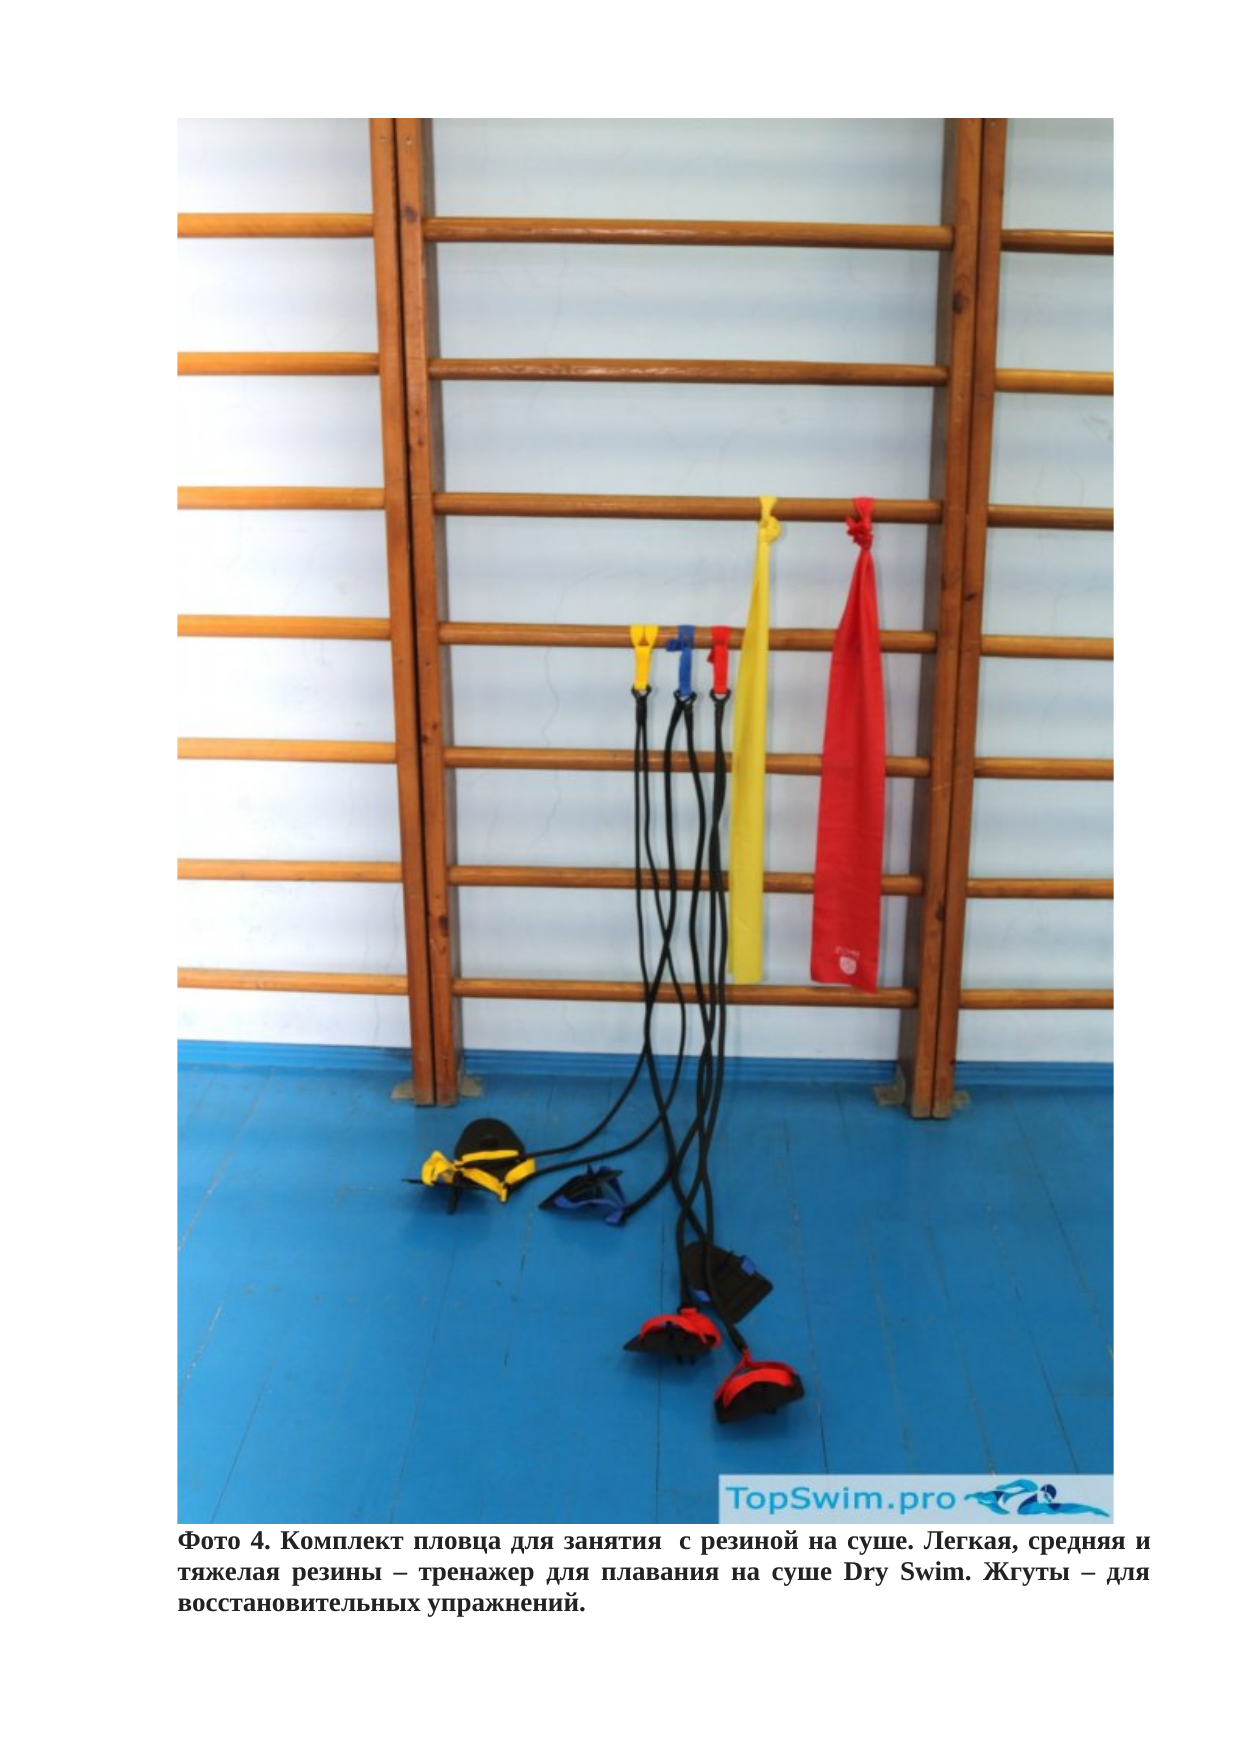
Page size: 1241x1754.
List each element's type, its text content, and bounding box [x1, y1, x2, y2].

text Фото 4. Комплект пловца для занятия с резиной на суше. Легкая, средняя и тяжелая резины – тренажер для плавания на суше Dry Swim. Жгуты – для восстановительных упражнений. [177, 1524, 1152, 1617]
picture [177, 118, 1114, 1524]
